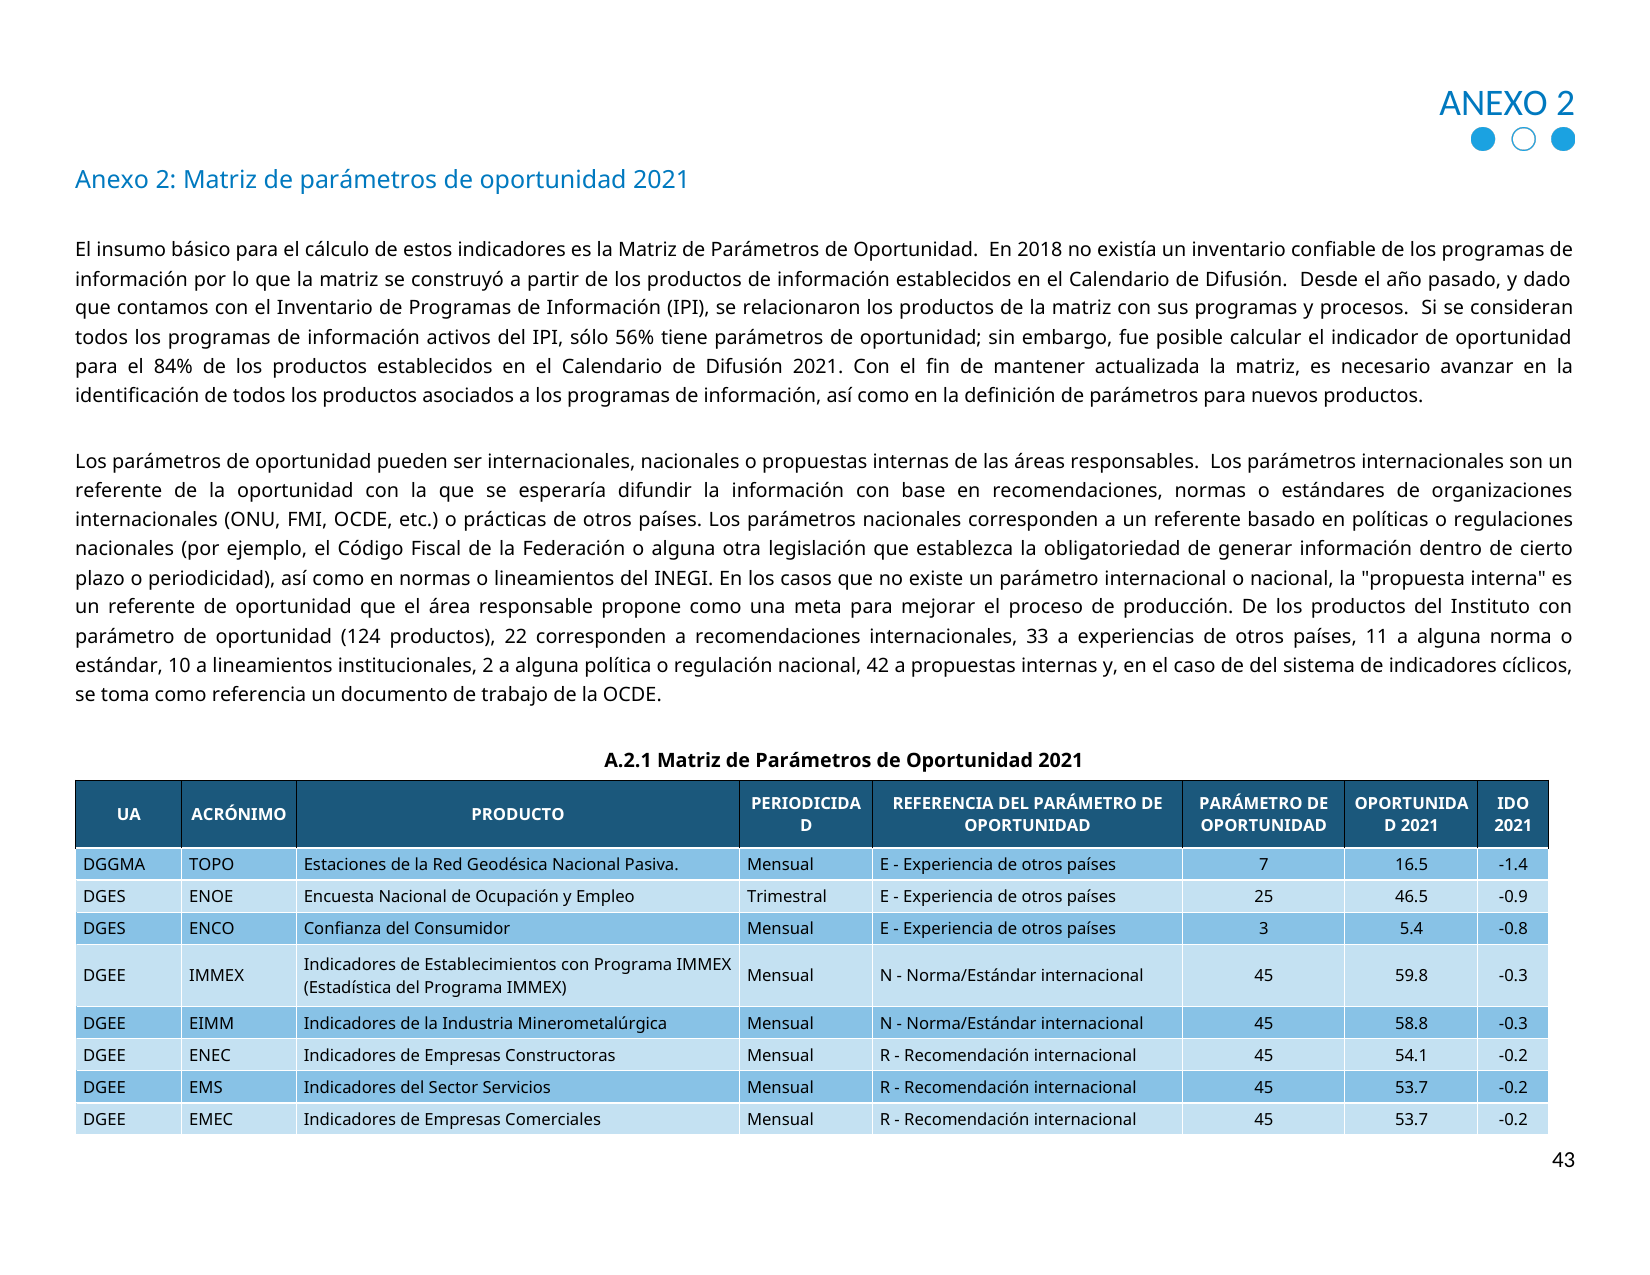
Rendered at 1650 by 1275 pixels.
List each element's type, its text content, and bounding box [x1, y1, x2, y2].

table_cell N - Norma/Estándar internacional [873, 945, 1182, 1006]
table_cell 53.7 [1345, 1104, 1477, 1134]
table_cell 16.5 [1345, 849, 1477, 879]
table_cell E - Experiencia de otros países [873, 881, 1182, 912]
table_cell Mensual [740, 1104, 872, 1134]
table_cell 58.8 [1345, 1007, 1477, 1038]
text El insumo básico para el cálculo de estos indicadores es la Matriz de Parámetros de Oportunidad. En 2018 no existía un inventario confiable de los programas de información por lo que la matriz se construyó a partir de los productos de información establecidos en el Calendario de Difusión. Desde el año pasado, y dado que contamos con el Inventario de Programas de Información (IPI), se relacionaron los productos de la matriz con sus programas y procesos. Si se consideran todos los programas de información activos del IPI, sólo 56% tiene parámetros de oportunidad; sin embargo, fue posible calcular el indicador de oportunidad para el 84% de los productos establecidos en el Calendario de Difusión 2021. Con el fin de mantener actualizada la matriz, es necesario avanzar en la identificación de todos los productos asociados a los programas de información, así como en la definición de parámetros para nuevos productos. [75, 236, 1575, 408]
table_cell E - Experiencia de otros países [873, 849, 1182, 879]
table_cell TOPO [182, 849, 296, 879]
table_cell Confianza del Consumidor [297, 913, 739, 944]
table_cell ENEC [182, 1039, 296, 1070]
table_header PARÁMETRO DE OPORTUNIDAD [1183, 781, 1344, 847]
text ANEXO 2 [75, 79, 1575, 155]
table_cell 3 [1183, 913, 1344, 944]
table_cell ENCO [182, 913, 296, 944]
table_cell 25 [1183, 881, 1344, 912]
table_cell -0.9 [1478, 881, 1548, 912]
table_cell 45 [1183, 1007, 1344, 1038]
subtitle Anexo 2: Matriz de parámetros de oportunidad 2021 [75, 162, 1575, 196]
table_header IDO 2021 [1478, 781, 1548, 847]
picture [1471, 127, 1575, 151]
table_cell -0.3 [1478, 945, 1548, 1006]
table_cell 53.7 [1345, 1071, 1477, 1102]
table_cell Mensual [740, 1039, 872, 1070]
table_header OPORTUNIDAD 2021 [1345, 781, 1477, 847]
table_cell 5.4 [1345, 913, 1477, 944]
table_header PERIODICIDAD [740, 781, 872, 847]
table_cell -1.4 [1478, 849, 1548, 879]
table_cell Encuesta Nacional de Ocupación y Empleo [297, 881, 739, 912]
table_cell DGGMA [76, 849, 181, 879]
table_cell Mensual [740, 1071, 872, 1102]
table_cell 45 [1183, 1071, 1344, 1102]
table_cell E - Experiencia de otros países [873, 913, 1182, 944]
table_cell DGEE [76, 1039, 181, 1070]
table_cell Indicadores de Empresas Constructoras [297, 1039, 739, 1070]
table_cell DGES [76, 913, 181, 944]
table_cell Indicadores de Establecimientos con Programa IMMEX (Estadística del Programa IMMEX) [297, 945, 739, 1006]
table_cell -0.2 [1478, 1071, 1548, 1102]
table_cell IMMEX [182, 945, 296, 1006]
table_cell EMS [182, 1071, 296, 1102]
table_cell 7 [1183, 849, 1344, 879]
table_cell R - Recomendación internacional [873, 1071, 1182, 1102]
table_cell Trimestral [740, 881, 872, 912]
table_header ACRÓNIMO [182, 781, 296, 847]
table_cell R - Recomendación internacional [873, 1039, 1182, 1070]
table_cell Indicadores de la Industria Minerometalúrgica [297, 1007, 739, 1038]
text Los parámetros de oportunidad pueden ser internacionales, nacionales o propuestas internas de las áreas responsables. Los parámetros internacionales son un referente de la oportunidad con la que se esperaría difundir la información con base en recomendaciones, normas o estándares de organizaciones internacionales (ONU, FMI, OCDE, etc.) o prácticas de otros países. Los parámetros nacionales corresponden a un referente basado en políticas o regulaciones nacionales (por ejemplo, el Código Fiscal de la Federación o alguna otra legislación que establezca la obligatoriedad de generar información dentro de cierto plazo o periodicidad), así como en normas o lineamientos del INEGI. En los casos que no existe un parámetro internacional o nacional, la "propuesta interna" es un referente de oportunidad que el área responsable propone como una meta para mejorar el proceso de producción. De los productos del Instituto con parámetro de oportunidad (124 productos), 22 corresponden a recomendaciones internacionales, 33 a experiencias de otros países, 11 a alguna norma o estándar, 10 a lineamientos institucionales, 2 a alguna política o regulación nacional, 42 a propuestas internas y, en el caso de del sistema de indicadores cíclicos, se toma como referencia un documento de trabajo de la OCDE. [75, 447, 1575, 707]
table_header UA [76, 781, 181, 847]
table_cell EMEC [182, 1104, 296, 1134]
table_cell 46.5 [1345, 881, 1477, 912]
table_cell DGES [76, 881, 181, 912]
table_cell DGEE [76, 945, 181, 1006]
table_cell EIMM [182, 1007, 296, 1038]
table_cell -0.8 [1478, 913, 1548, 944]
table_cell -0.2 [1478, 1104, 1548, 1134]
table_cell -0.2 [1478, 1039, 1548, 1070]
table_cell DGEE [76, 1071, 181, 1102]
table_cell Mensual [740, 1007, 872, 1038]
table_cell Indicadores de Empresas Comerciales [297, 1104, 739, 1134]
table_cell 45 [1183, 1104, 1344, 1134]
table_cell ENOE [182, 881, 296, 912]
table_cell Mensual [740, 913, 872, 944]
table_header PRODUCTO [297, 781, 739, 847]
table_cell R - Recomendación internacional [873, 1104, 1182, 1134]
text A.2.1 Matriz de Parámetros de Oportunidad 2021 [112, 746, 1575, 773]
table_cell Estaciones de la Red Geodésica Nacional Pasiva. [297, 849, 739, 879]
table_cell 54.1 [1345, 1039, 1477, 1070]
table_cell 45 [1183, 945, 1344, 1006]
table_cell 59.8 [1345, 945, 1477, 1006]
table_cell N - Norma/Estándar internacional [873, 1007, 1182, 1038]
table_cell Mensual [740, 945, 872, 1006]
table_cell 45 [1183, 1039, 1344, 1070]
table_cell DGEE [76, 1104, 181, 1134]
table_cell Indicadores del Sector Servicios [297, 1071, 739, 1102]
table_header REFERENCIA DEL PARÁMETRO DE OPORTUNIDAD [873, 781, 1182, 847]
table_cell Mensual [740, 849, 872, 879]
table_cell -0.3 [1478, 1007, 1548, 1038]
table_cell DGEE [76, 1007, 181, 1038]
